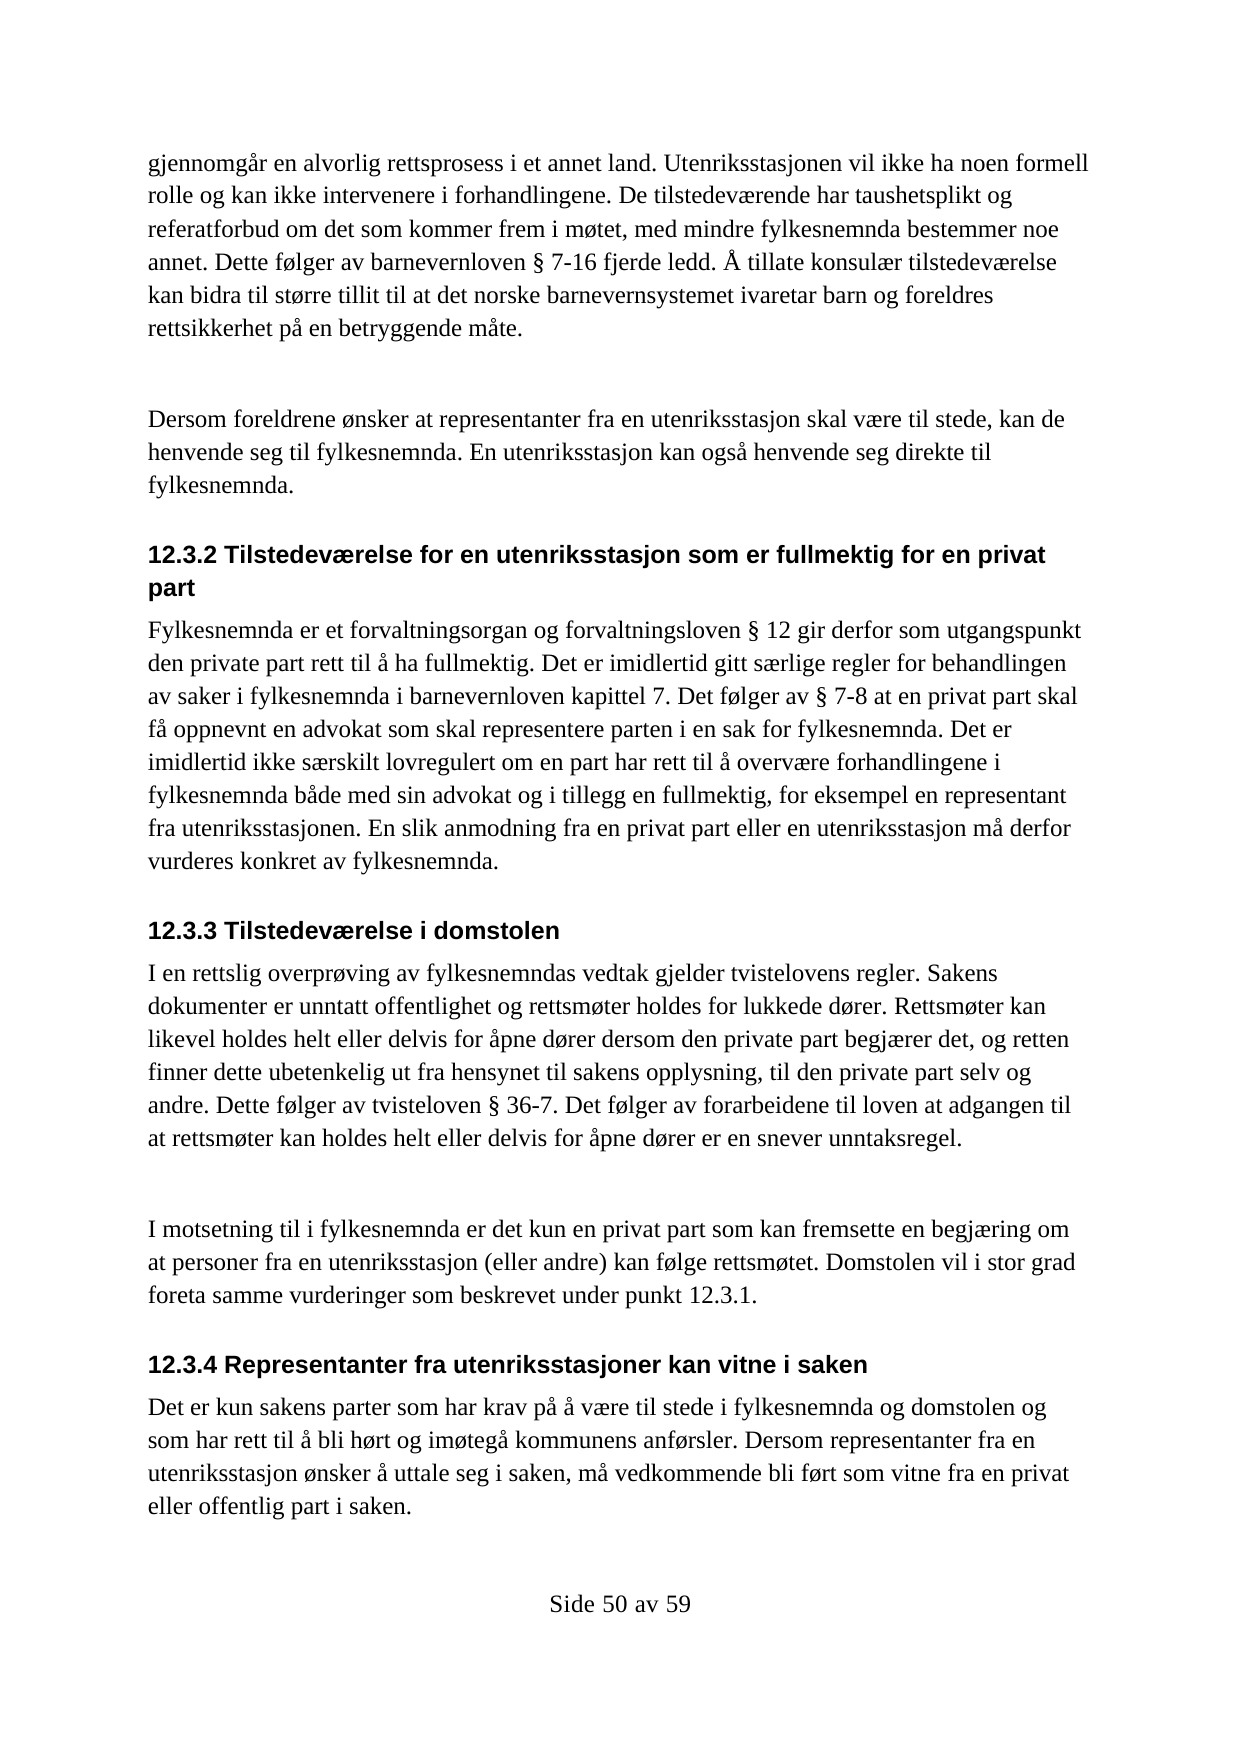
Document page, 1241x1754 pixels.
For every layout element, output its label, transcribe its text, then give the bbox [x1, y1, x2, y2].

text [148, 148, 1093, 341]
text Det er kun sakens parter som har krav på å være til stede i fylkesnemnda og domstolen og som har rett til å bli hørt og imøtegå kommunens anførsler. Dersom representanter fra en utenriksstasjon ønsker å uttale seg i saken, må vedkommende bli ført som vitne fra en privat eller offentlig part i saken. [148, 1392, 1093, 1519]
text 12.3.2 Tilstedeværelse for en utenriksstasjon som er fullmektig for en privat part [148, 540, 1093, 602]
text Fylkesnemnda er et forvaltningsorgan og forvaltningsloven § 12 gir derfor som utgangspunkt den private part rett til å ha fullmektig. Det er imidlertid gitt særlige regler for behandlingen av saker i fylkesnemnda i barnevernloven kapittel 7. Det følger av § 7-8 at en privat part skal få oppnevnt en advokat som skal representere parten i en sak for fylkesnemnda. Det er imidlertid ikke særskilt lovregulert om en part har rett til å overvære forhandlingene i fylkesnemnda både med sin advokat og i tillegg en fullmektig, for eksempel en representant fra utenriksstasjonen. En slik anmodning fra en privat part eller en utenriksstasjon må derfor vurderes konkret av fylkesnemnda. [148, 615, 1093, 874]
text 12.3.3 Tilstedeværelse i domstolen [148, 916, 1093, 945]
text I en rettslig overprøving av fylkesnemndas vedtak gjelder tvistelovens regler. Sakens dokumenter er unntatt offentlighet og rettsmøter holdes for lukkede dører. Rettsmøter kan likevel holdes helt eller delvis for åpne dører dersom den private part begjærer det, og retten finner dette ubetenkelig ut fra hensynet til sakens opplysning, til den private part selv og andre. Dette følger av tvisteloven § 36-7. Det følger av forarbeidene til loven at adgangen til at rettsmøter kan holdes helt eller delvis for åpne dører er en snever unntaksregel. [148, 958, 1093, 1152]
text 12.3.4 Representanter fra utenriksstasjoner kan vitne i saken [148, 1350, 1093, 1379]
text Dersom foreldrene ønsker at representanter fra en utenriksstasjon skal være til stede, kan de henvende seg til fylkesnemnda. En utenriksstasjon kan også henvende seg direkte til fylkesnemnda. [148, 404, 1093, 498]
text I motsetning til i fylkesnemnda er det kun en privat part som kan fremsette en begjæring om at personer fra en utenriksstasjon (eller andre) kan følge rettsmøtet. Domstolen vil i stor grad foreta samme vurderinger som beskrevet under punkt 12.3.1. [148, 1214, 1093, 1309]
